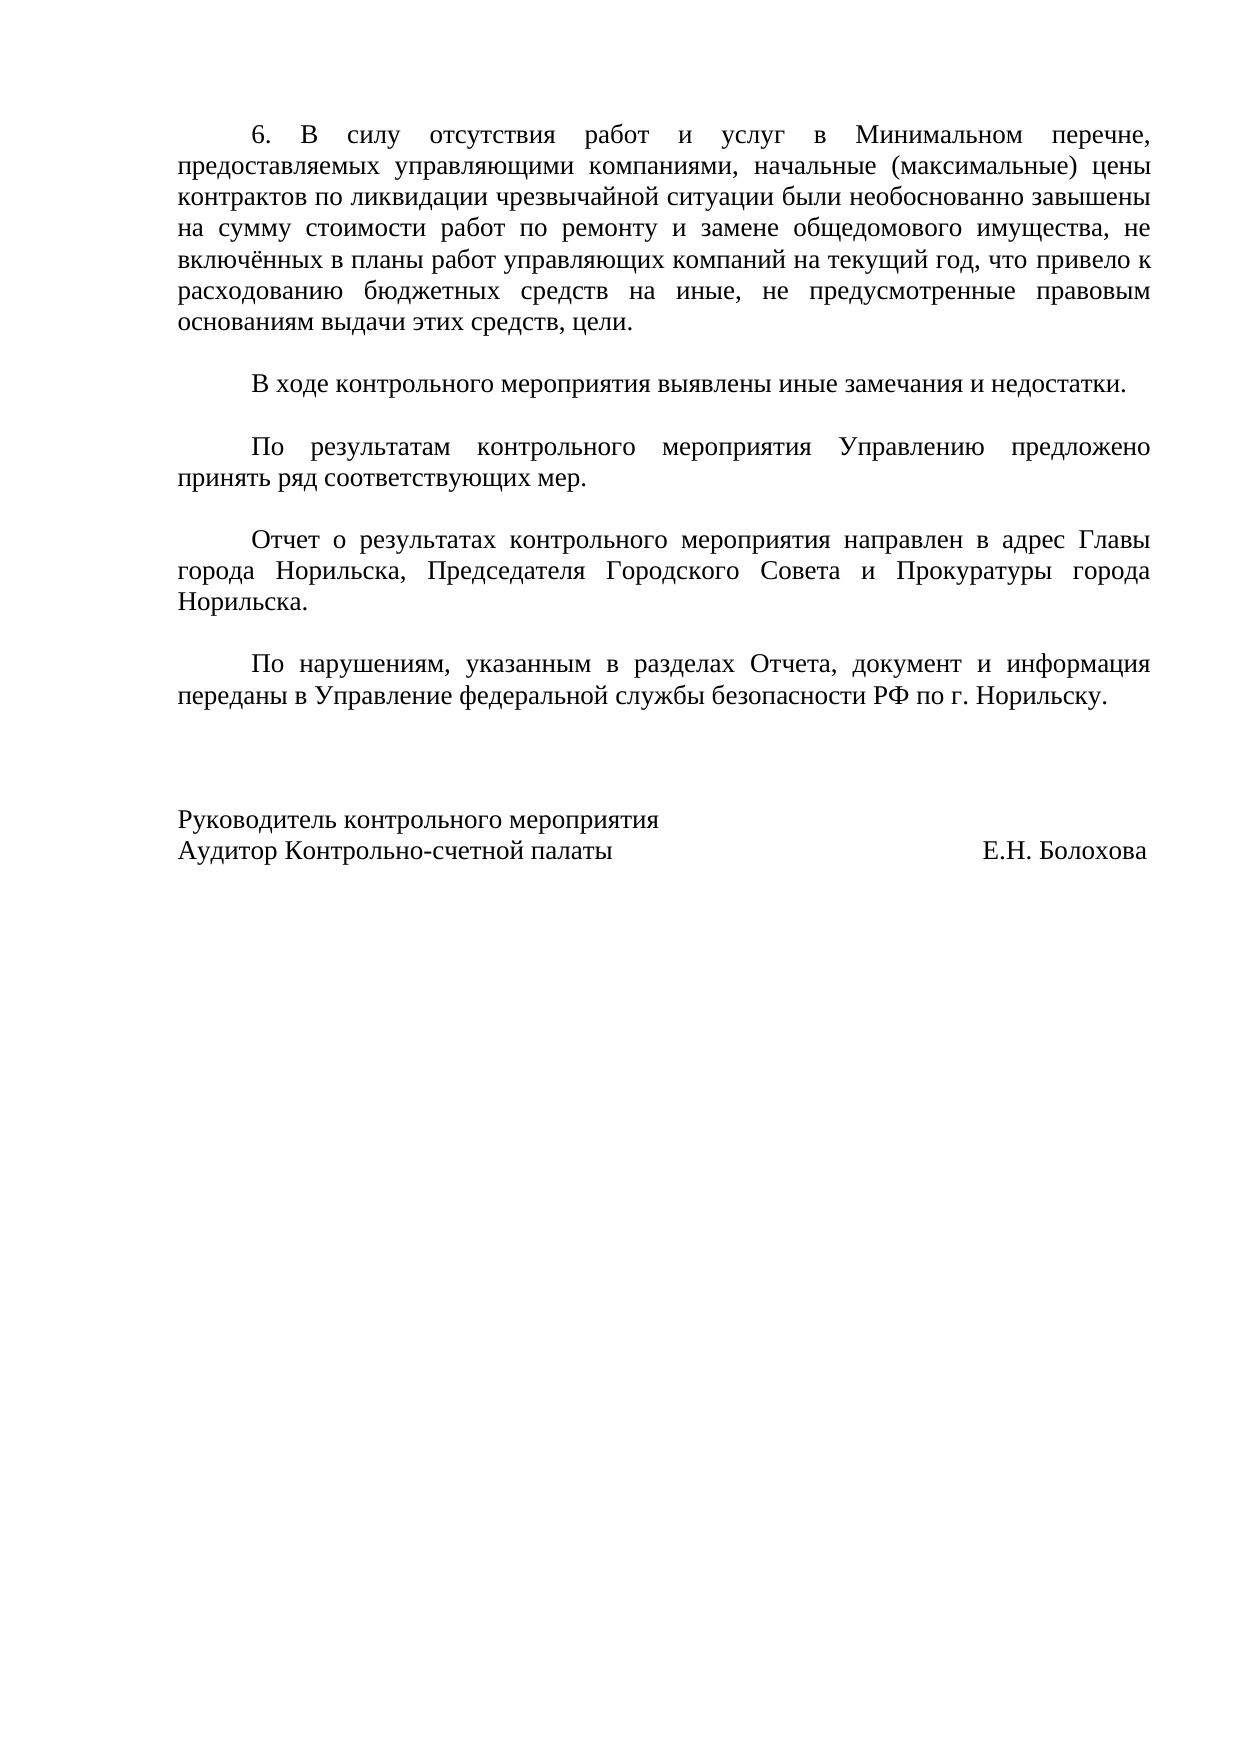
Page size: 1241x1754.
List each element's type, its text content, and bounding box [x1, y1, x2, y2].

text Отчет о результатах контрольного мероприятия направлен в адрес Главы города Норильска, Председателя Городского Совета и Прокуратуры города Норильска. [177, 523, 1152, 616]
text По результатам контрольного мероприятия Управлению предложено принять ряд соответствующих мер. [177, 429, 1152, 492]
text Руководитель контрольного мероприятия [177, 803, 1152, 834]
text 6. В силу отсутствия работ и услуг в Минимальном перечне, предоставляемых управляющими компаниями, начальные (максимальные) цены контрактов по ликвидации чрезвычайной ситуации были необоснованно завышены на сумму стоимости работ по ремонту и замене общедомового имущества, не включённых в планы работ управляющих компаний на текущий год, что привело к расходованию бюджетных средств на иные, не предусмотренные правовым основаниям выдачи этих средств, цели. [177, 118, 1152, 336]
text В ходе контрольного мероприятия выявлены иные замечания и недостатки. [177, 367, 1152, 398]
text По нарушениям, указанным в разделах Отчета, документ и информация переданы в Управление федеральной службы безопасности РФ по г. Норильску. [177, 648, 1152, 710]
text Аудитор Контрольно-счетной палаты Е.Н. Болохова [177, 834, 1152, 866]
